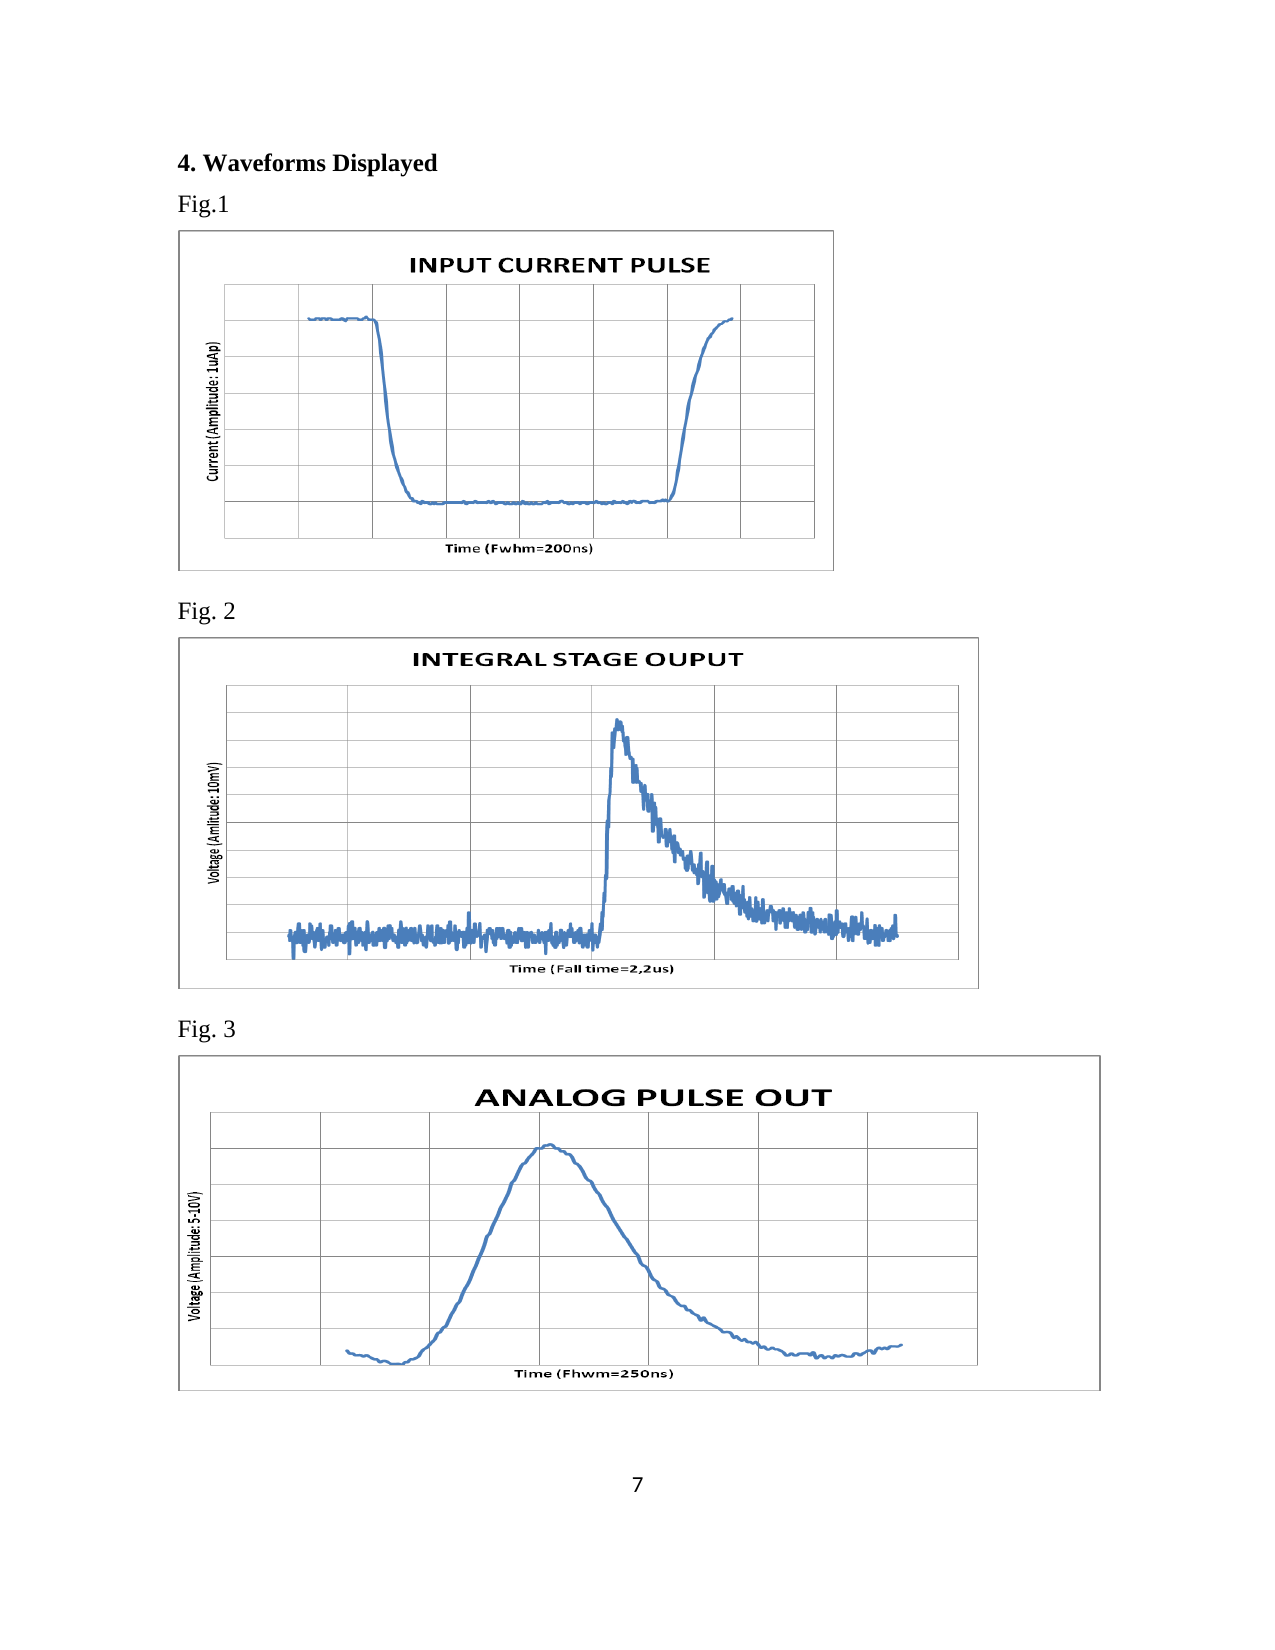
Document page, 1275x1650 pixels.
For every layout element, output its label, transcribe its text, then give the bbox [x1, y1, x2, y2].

text 4. Waveforms Displayed [148, 148, 1127, 176]
text Fig. 2 [148, 596, 1127, 625]
text Fig.1 [148, 189, 1127, 218]
picture [177, 230, 834, 571]
picture [177, 1055, 1101, 1391]
picture [177, 637, 979, 989]
text Fig. 3 [148, 1014, 1127, 1043]
